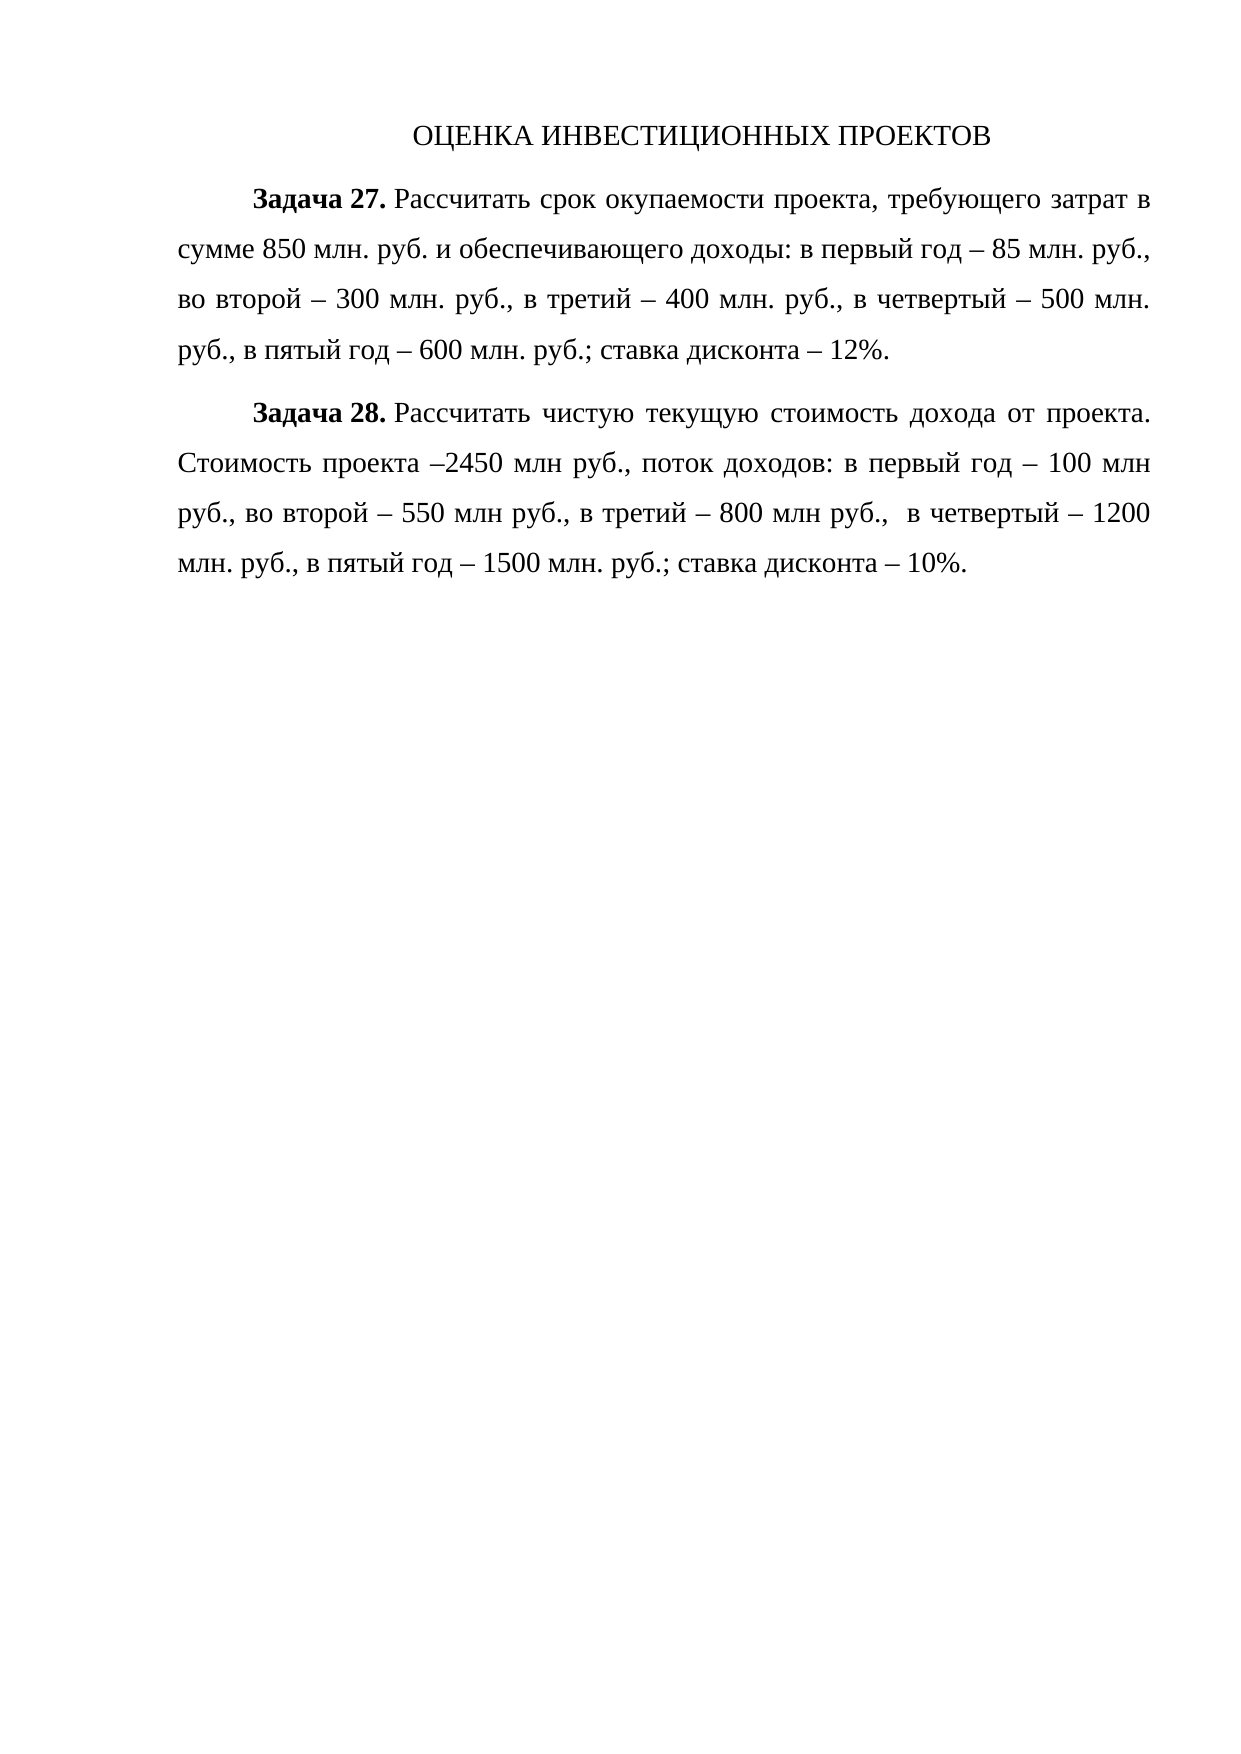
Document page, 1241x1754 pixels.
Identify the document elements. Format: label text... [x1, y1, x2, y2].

text Задача 28. Рассчитать чистую текущую стоимость дохода от проекта. Стоимость проекта –2450 млн руб., поток доходов: в первый год – 100 млн руб., во второй – 550 млн руб., в третий – 800 млн руб., в четвертый – 1200 млн. руб., в пятый год – 1500 млн. руб.; ставка дисконта – 10%. [177, 395, 1152, 579]
text Задача 27. Рассчитать срок окупаемости проекта, требующего затрат в сумме 850 млн. руб. и обеспечивающего доходы: в первый год – 85 млн. руб., во второй – 300 млн. руб., в третий – 400 млн. руб., в четвертый – 500 млн. руб., в пятый год – 600 млн. руб.; ставка дисконта – 12%. [177, 181, 1152, 365]
text ОЦЕНКА ИНВЕСТИЦИОННЫХ ПРОЕКТОВ [177, 118, 1152, 152]
